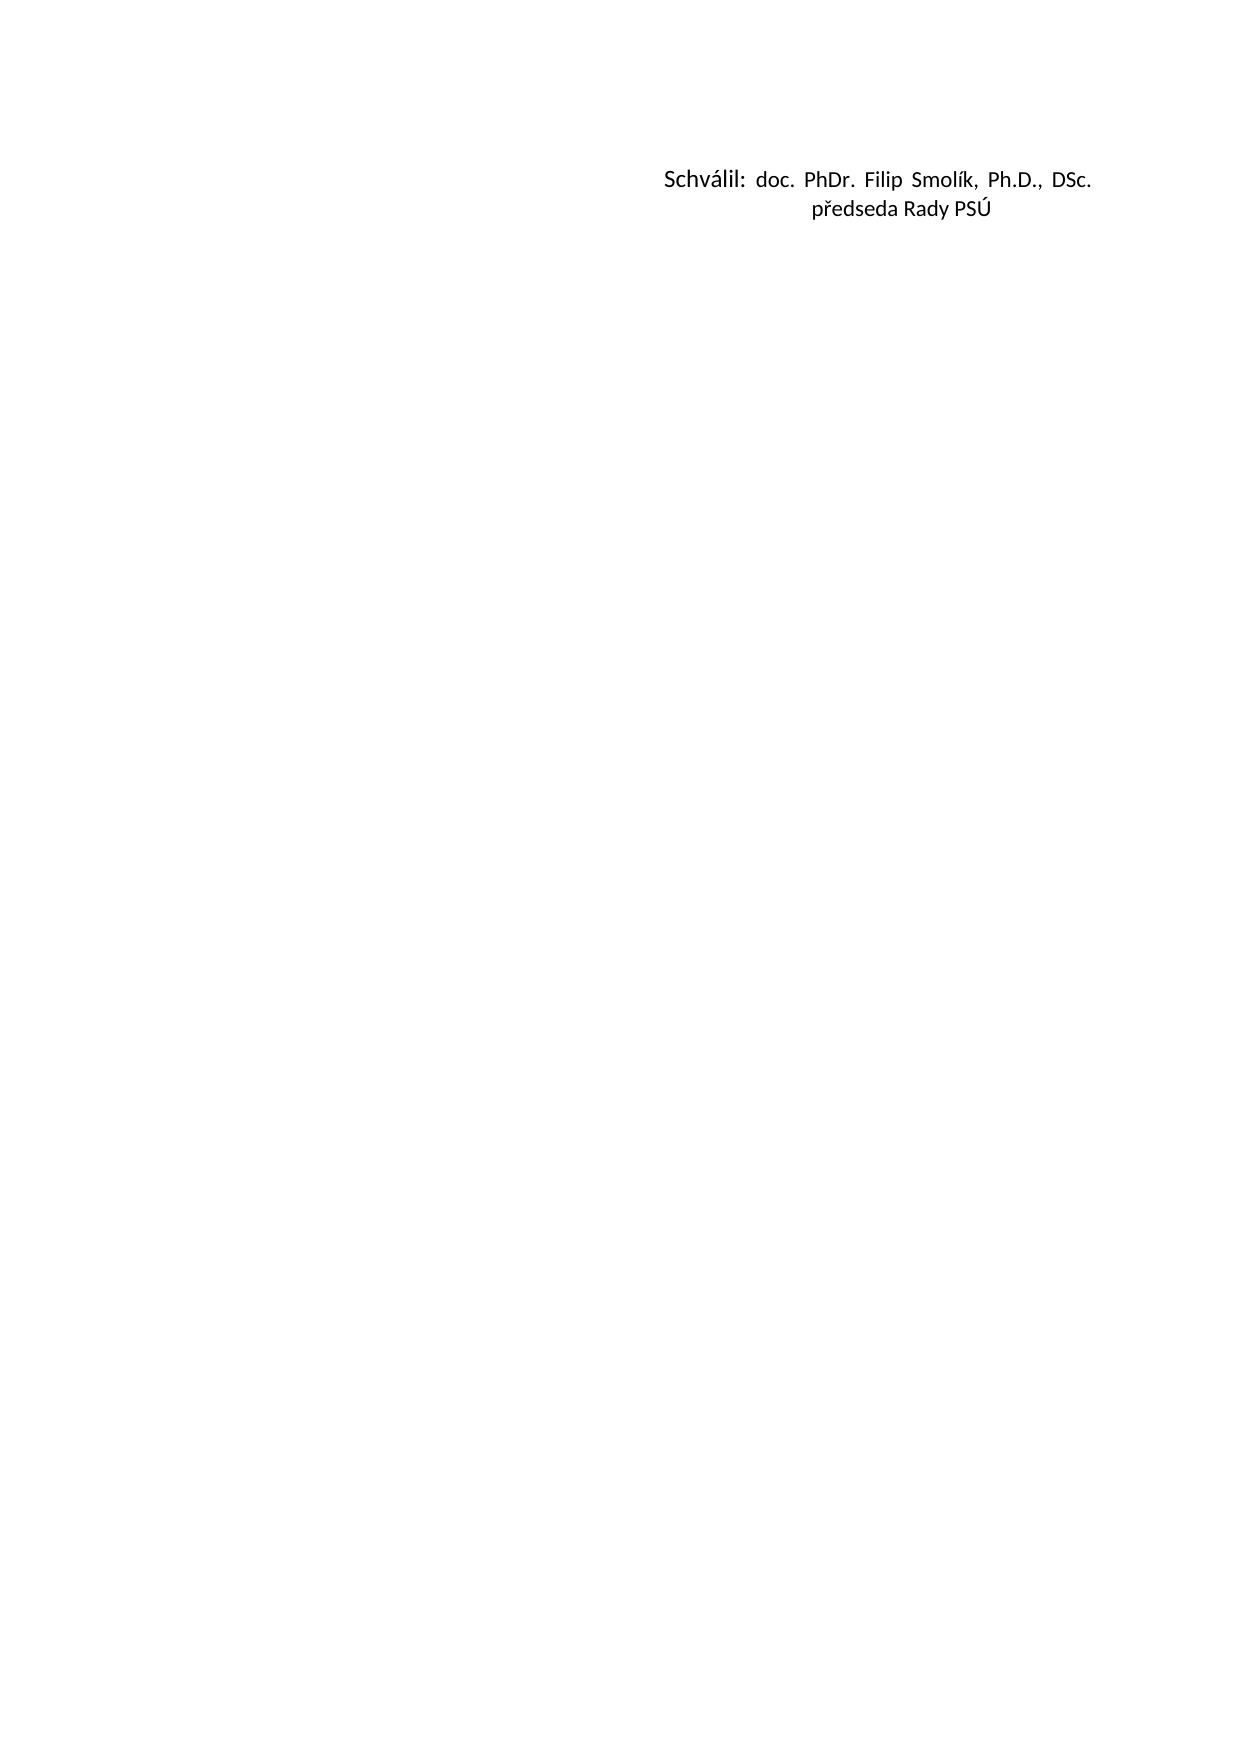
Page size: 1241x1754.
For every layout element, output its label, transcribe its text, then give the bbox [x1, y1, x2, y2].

text Schválil: doc. PhDr. Filip Smolík, Ph.D., DSc. předseda Rady PSÚ [590, 163, 1093, 222]
